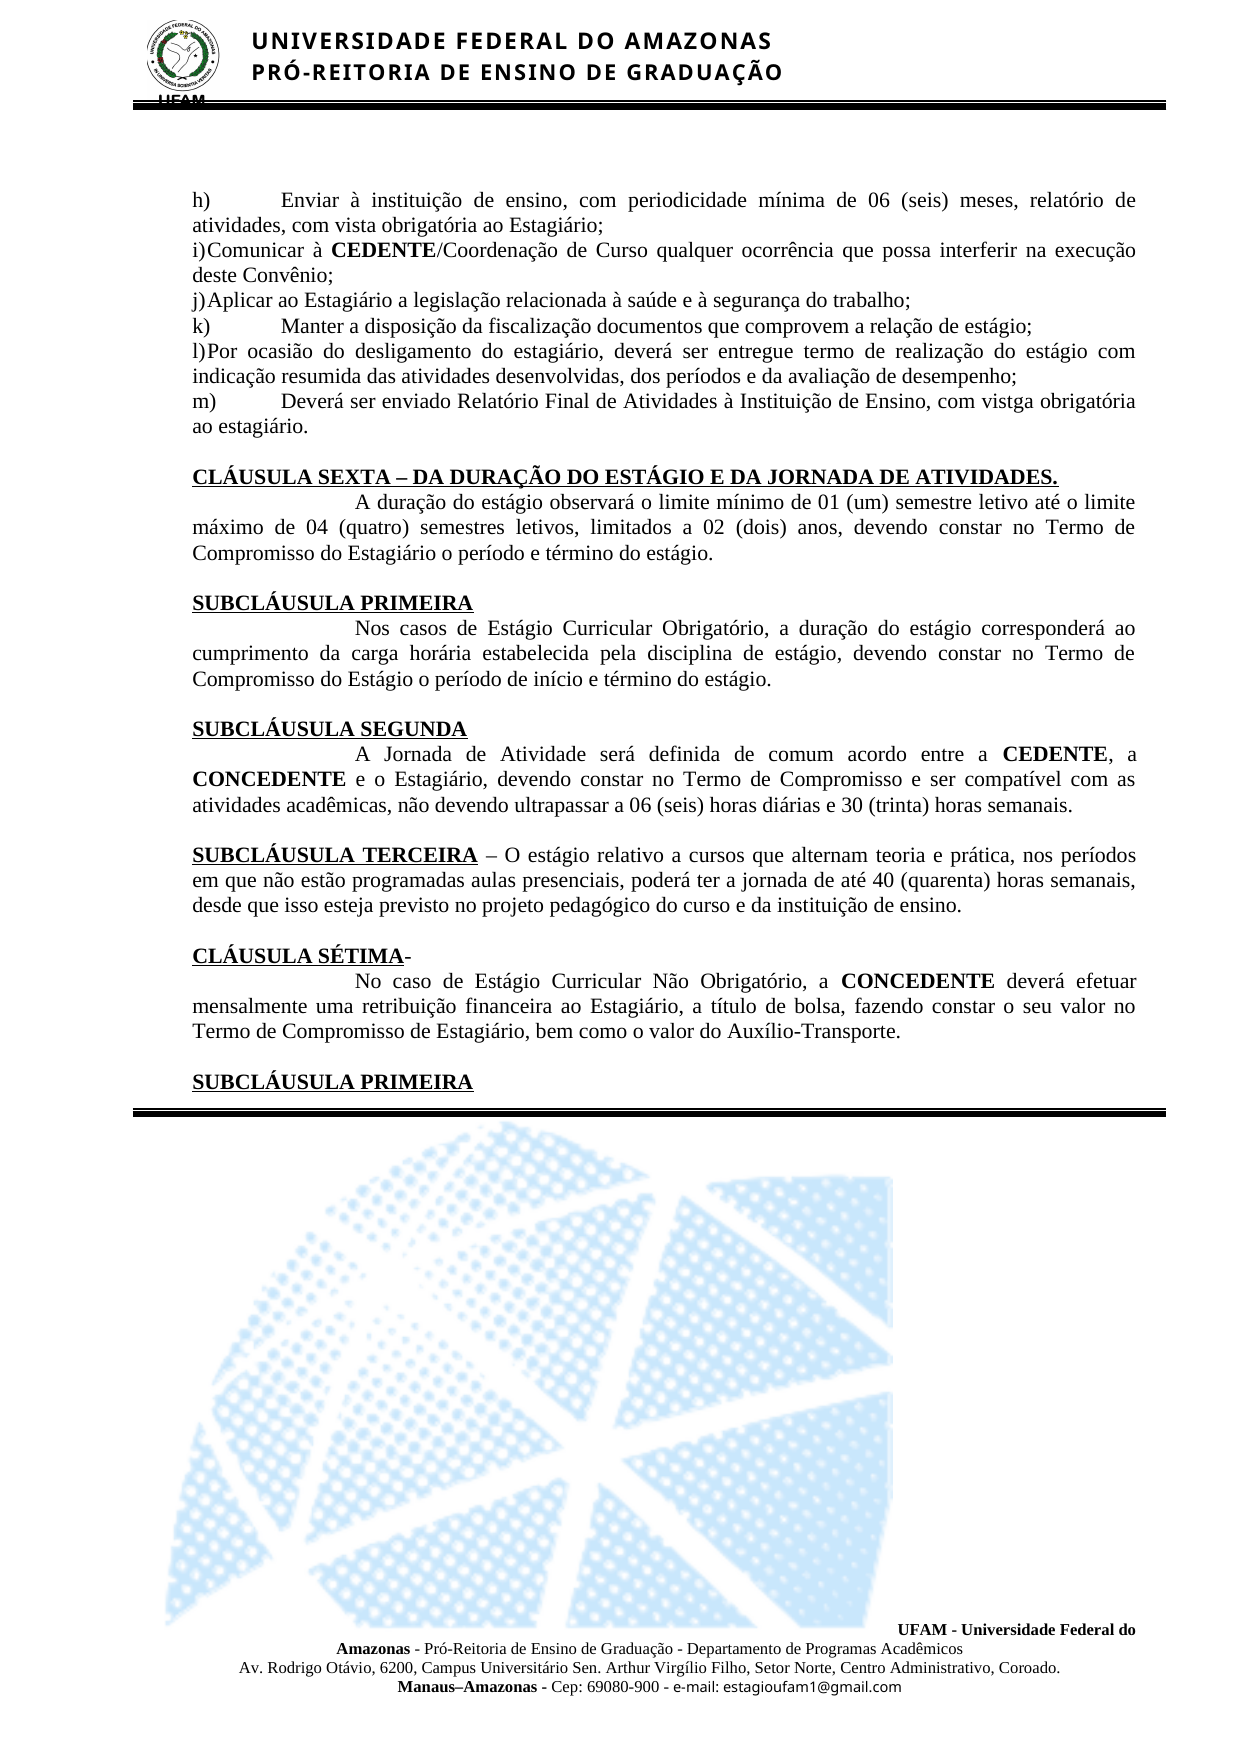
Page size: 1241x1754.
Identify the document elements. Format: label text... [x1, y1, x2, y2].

list Por ocasião do desligamento do estagiário, deverá ser entregue termo de realização do estágio com indicação resumida das atividades desenvolvidas, dos períodos e da avaliação de desempenho; [192, 338, 1137, 388]
text SUBCLÁUSULA SEGUNDA [192, 716, 1137, 741]
list Manter a disposição da fiscalização documentos que comprovem a relação de estágio; [192, 313, 1137, 338]
text SUBCLÁUSULA PRIMEIRA [192, 590, 1137, 615]
text No caso de Estágio Curricular Não Obrigatório, a CONCEDENTE deverá efetuar mensalmente uma retribuição financeira ao Estagiário, a título de bolsa, fazendo constar o seu valor no Termo de Compromisso de Estagiário, bem como o valor do Auxílio-Transporte. [192, 968, 1137, 1044]
text CLÁUSULA SEXTA – DA DURAÇÃO DO ESTÁGIO E DA JORNADA DE ATIVIDADES. [192, 464, 1137, 489]
text Nos casos de Estágio Curricular Obrigatório, a duração do estágio corresponderá ao cumprimento da carga horária estabelecida pela disciplina de estágio, devendo constar no Termo de Compromisso do Estágio o período de início e término do estágio. [192, 615, 1137, 691]
text SUBCLÁUSULA TERCEIRA – O estágio relativo a cursos que alternam teoria e prática, nos períodos em que não estão programadas aulas presenciais, poderá ter a jornada de até 40 (quarenta) horas semanais, desde que isso esteja previsto no projeto pedagógico do curso e da instituição de ensino. [192, 842, 1137, 918]
list Enviar à instituição de ensino, com periodicidade mínima de 06 (seis) meses, relatório de atividades, com vista obrigatória ao Estagiário; [192, 187, 1137, 237]
list Aplicar ao Estagiário a legislação relacionada à saúde e à segurança do trabalho; [192, 287, 1137, 313]
list Comunicar à CEDENTE/Coordenação de Curso qualquer ocorrência que possa interferir na execução deste Convênio; [192, 237, 1137, 287]
list Deverá ser enviado Relatório Final de Atividades à Instituição de Ensino, com vistga obrigatória ao estagiário. [192, 388, 1137, 439]
text SUBCLÁUSULA PRIMEIRA [192, 1069, 1137, 1094]
text A duração do estágio observará o limite mínimo de 01 (um) semestre letivo até o limite máximo de 04 (quatro) semestres letivos, limitados a 02 (dois) anos, devendo constar no Termo de Compromisso do Estagiário o período e término do estágio. [192, 489, 1137, 565]
picture [147, 20, 221, 100]
text A Jornada de Atividade será definida de comum acordo entre a CEDENTE, a CONCEDENTE e o Estagiário, devendo constar no Termo de Compromisso e ser compatível com as atividades acadêmicas, não devendo ultrapassar a 06 (seis) horas diárias e 30 (trinta) horas semanais. [192, 741, 1137, 817]
text CLÁUSULA SÉTIMA- [192, 943, 1137, 968]
